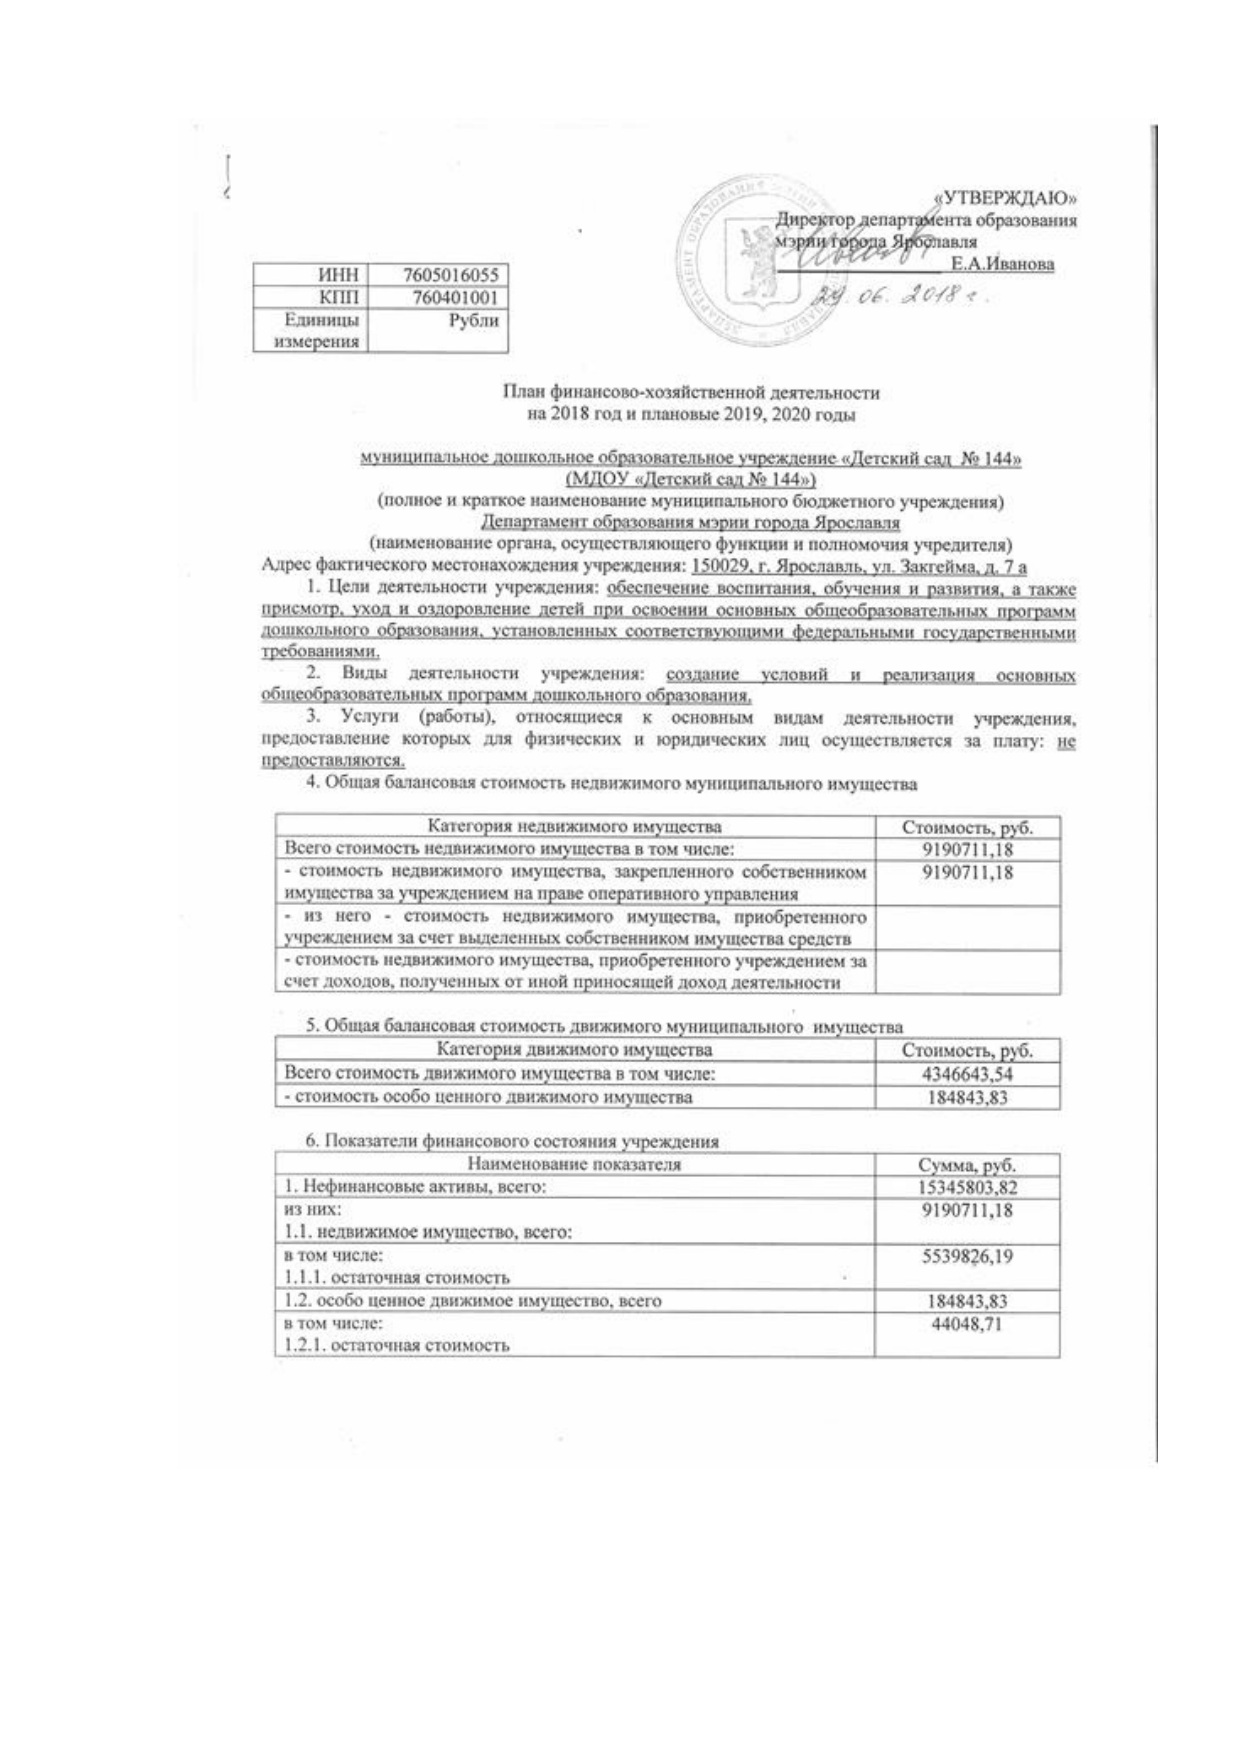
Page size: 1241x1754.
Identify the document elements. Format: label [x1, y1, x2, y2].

picture [177, 118, 1158, 1469]
